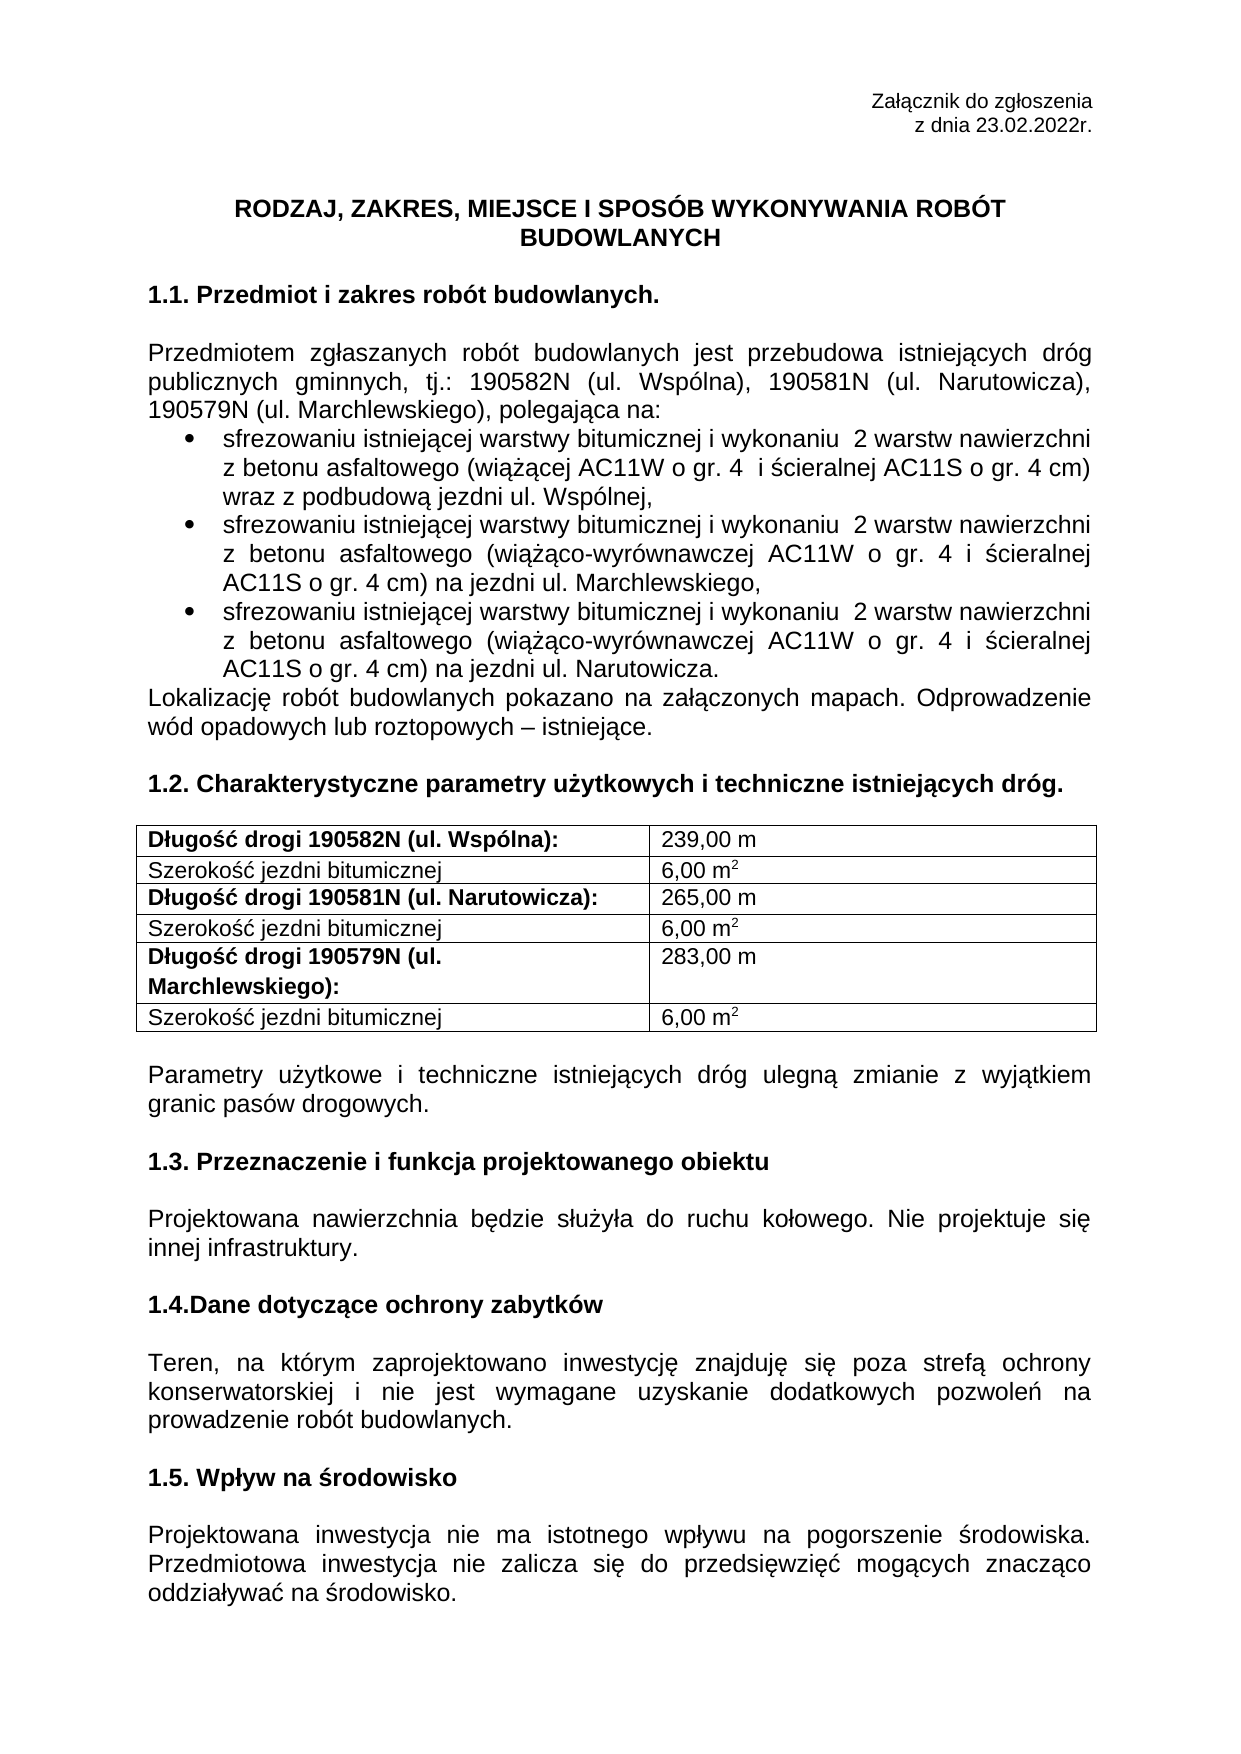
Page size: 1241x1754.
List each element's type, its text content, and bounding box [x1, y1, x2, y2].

text z dnia 23.02.2022r. [148, 113, 1092, 137]
text 1.2. Charakterystyczne parametry użytkowych i techniczne istniejących dróg. [148, 769, 1092, 798]
list sfrezowaniu istniejącej warstwy bitumicznej i wykonaniu 2 warstw nawierzchni z betonu asfaltowego (wiążąco-wyrównawczej AC11W o gr. 4 i ścieralnej AC11S o gr. 4 cm) na jezdni ul. Narutowicza. [185, 597, 1092, 683]
text 1.5. Wpływ na środowisko [148, 1463, 1092, 1492]
table_cell Szerokość jezdni bitumicznej [137, 915, 649, 942]
text Lokalizację robót budowlanych pokazano na załączonych mapach. Odprowadzenie wód opadowych lub roztopowych – istniejące. [148, 683, 1092, 741]
text Projektowana inwestycja nie ma istotnego wpływu na pogorszenie środowiska. Przedmiotowa inwestycja nie zalicza się do przedsięwzięć mogących znacząco oddziaływać na środowisko. [148, 1520, 1092, 1607]
text 1.1. Przedmiot i zakres robót budowlanych. [148, 280, 1092, 309]
text Załącznik do zgłoszenia [148, 89, 1092, 113]
list sfrezowaniu istniejącej warstwy bitumicznej i wykonaniu 2 warstw nawierzchni z betonu asfaltowego (wiążącej AC11W o gr. 4 i ścieralnej AC11S o gr. 4 cm) wraz z podbudową jezdni ul. Wspólnej, [185, 424, 1092, 510]
text Przedmiotem zgłaszanych robót budowlanych jest przebudowa istniejących dróg publicznych gminnych, tj.: 190582N (ul. Wspólna), 190581N (ul. Narutowicza), 190579N (ul. Marchlewskiego), polegająca na: [148, 338, 1092, 424]
text Parametry użytkowe i techniczne istniejących dróg ulegną zmianie z wyjątkiem granic pasów drogowych. [148, 1060, 1092, 1118]
table_cell Długość drogi 190579N (ul. Marchlewskiego): [137, 943, 649, 1003]
text Projektowana nawierzchnia będzie służyła do ruchu kołowego. Nie projektuje się innej infrastruktury. [148, 1204, 1092, 1262]
table_cell 265,00 m [650, 884, 1096, 914]
table_cell 6,00 m2 [650, 1004, 1096, 1031]
text 1.3. Przeznaczenie i funkcja projektowanego obiektu [148, 1147, 1092, 1175]
table_header 239,00 m [650, 826, 1096, 856]
table_cell 283,00 m [650, 943, 1096, 1003]
text RODZAJ, ZAKRES, MIEJSCE I SPOSÓB WYKONYWANIA ROBÓT BUDOWLANYCH [148, 194, 1092, 252]
table_cell 6,00 m2 [650, 915, 1096, 942]
list sfrezowaniu istniejącej warstwy bitumicznej i wykonaniu 2 warstw nawierzchni z betonu asfaltowego (wiążąco-wyrównawczej AC11W o gr. 4 i ścieralnej AC11S o gr. 4 cm) na jezdni ul. Marchlewskiego, [185, 510, 1092, 597]
table_cell Długość drogi 190581N (ul. Narutowicza): [137, 884, 649, 914]
table_header Długość drogi 190582N (ul. Wspólna): [137, 826, 649, 856]
table_cell Szerokość jezdni bitumicznej [137, 1004, 649, 1031]
table_cell Szerokość jezdni bitumicznej [137, 857, 649, 883]
text Teren, na którym zaprojektowano inwestycję znajduję się poza strefą ochrony konserwatorskiej i nie jest wymagane uzyskanie dodatkowych pozwoleń na prowadzenie robót budowlanych. [148, 1348, 1092, 1434]
table_cell 6,00 m2 [650, 857, 1096, 883]
text 1.4.Dane dotyczące ochrony zabytków [148, 1290, 1092, 1319]
